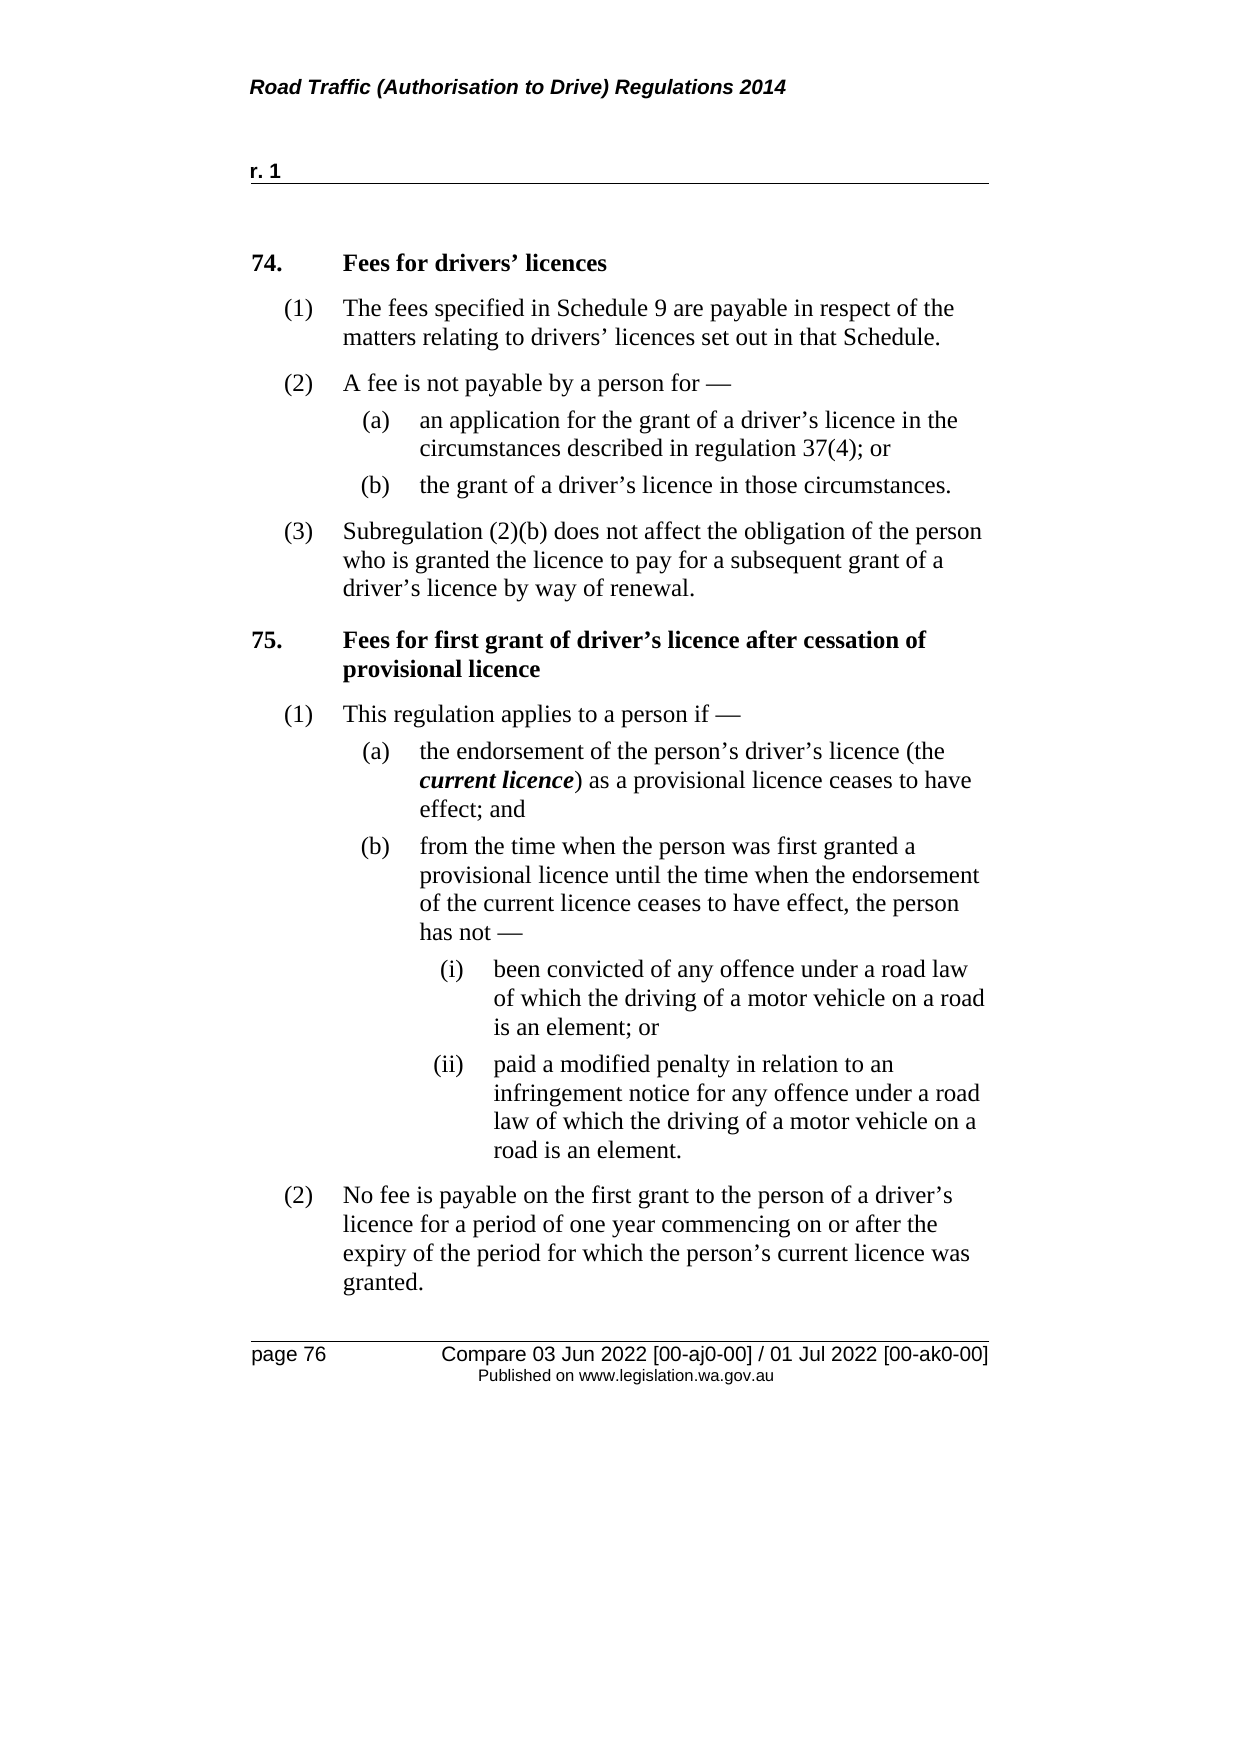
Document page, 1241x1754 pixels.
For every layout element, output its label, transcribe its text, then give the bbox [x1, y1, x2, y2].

text (3) Subregulation (2)(b) does not affect the obligation of the person who is granted the licence to pay for a subsequent grant of a driver’s licence by way of renewal. [251, 516, 989, 602]
text (1) The fees specified in Schedule 9 are payable in respect of the matters relating to drivers’ licences set out in that Schedule. [251, 293, 989, 351]
text (2) A fee is not payable by a person for — [251, 368, 989, 396]
text (ii) paid a modified penalty in relation to an infringement notice for any offence under a road law of which the driving of a motor vehicle on a road is an element. [251, 1049, 989, 1164]
text (b) from the time when the person was first granted a provisional licence until the time when the endorsement of the current licence ceases to have effect, the person has not — [251, 831, 989, 946]
text (a) the endorsement of the person’s driver’s licence (the current licence) as a provisional licence ceases to have effect; and [251, 736, 989, 823]
text (i) been convicted of any offence under a road law of which the driving of a motor vehicle on a road is an element; or [251, 954, 989, 1041]
subtitle 75. Fees for first grant of driver’s licence after cessation of provisional licence [251, 625, 989, 683]
subtitle 74. Fees for drivers’ licences [251, 248, 989, 277]
text (2) No fee is payable on the first grant to the person of a driver’s licence for a period of one year commencing on or after the expiry of the period for which the person’s current licence was granted. [251, 1181, 989, 1296]
text (a) an application for the grant of a driver’s licence in the circumstances described in regulation 37(4); or [251, 405, 989, 462]
text (b) the grant of a driver’s licence in those circumstances. [251, 471, 989, 499]
text (1) This regulation applies to a person if — [251, 699, 989, 728]
